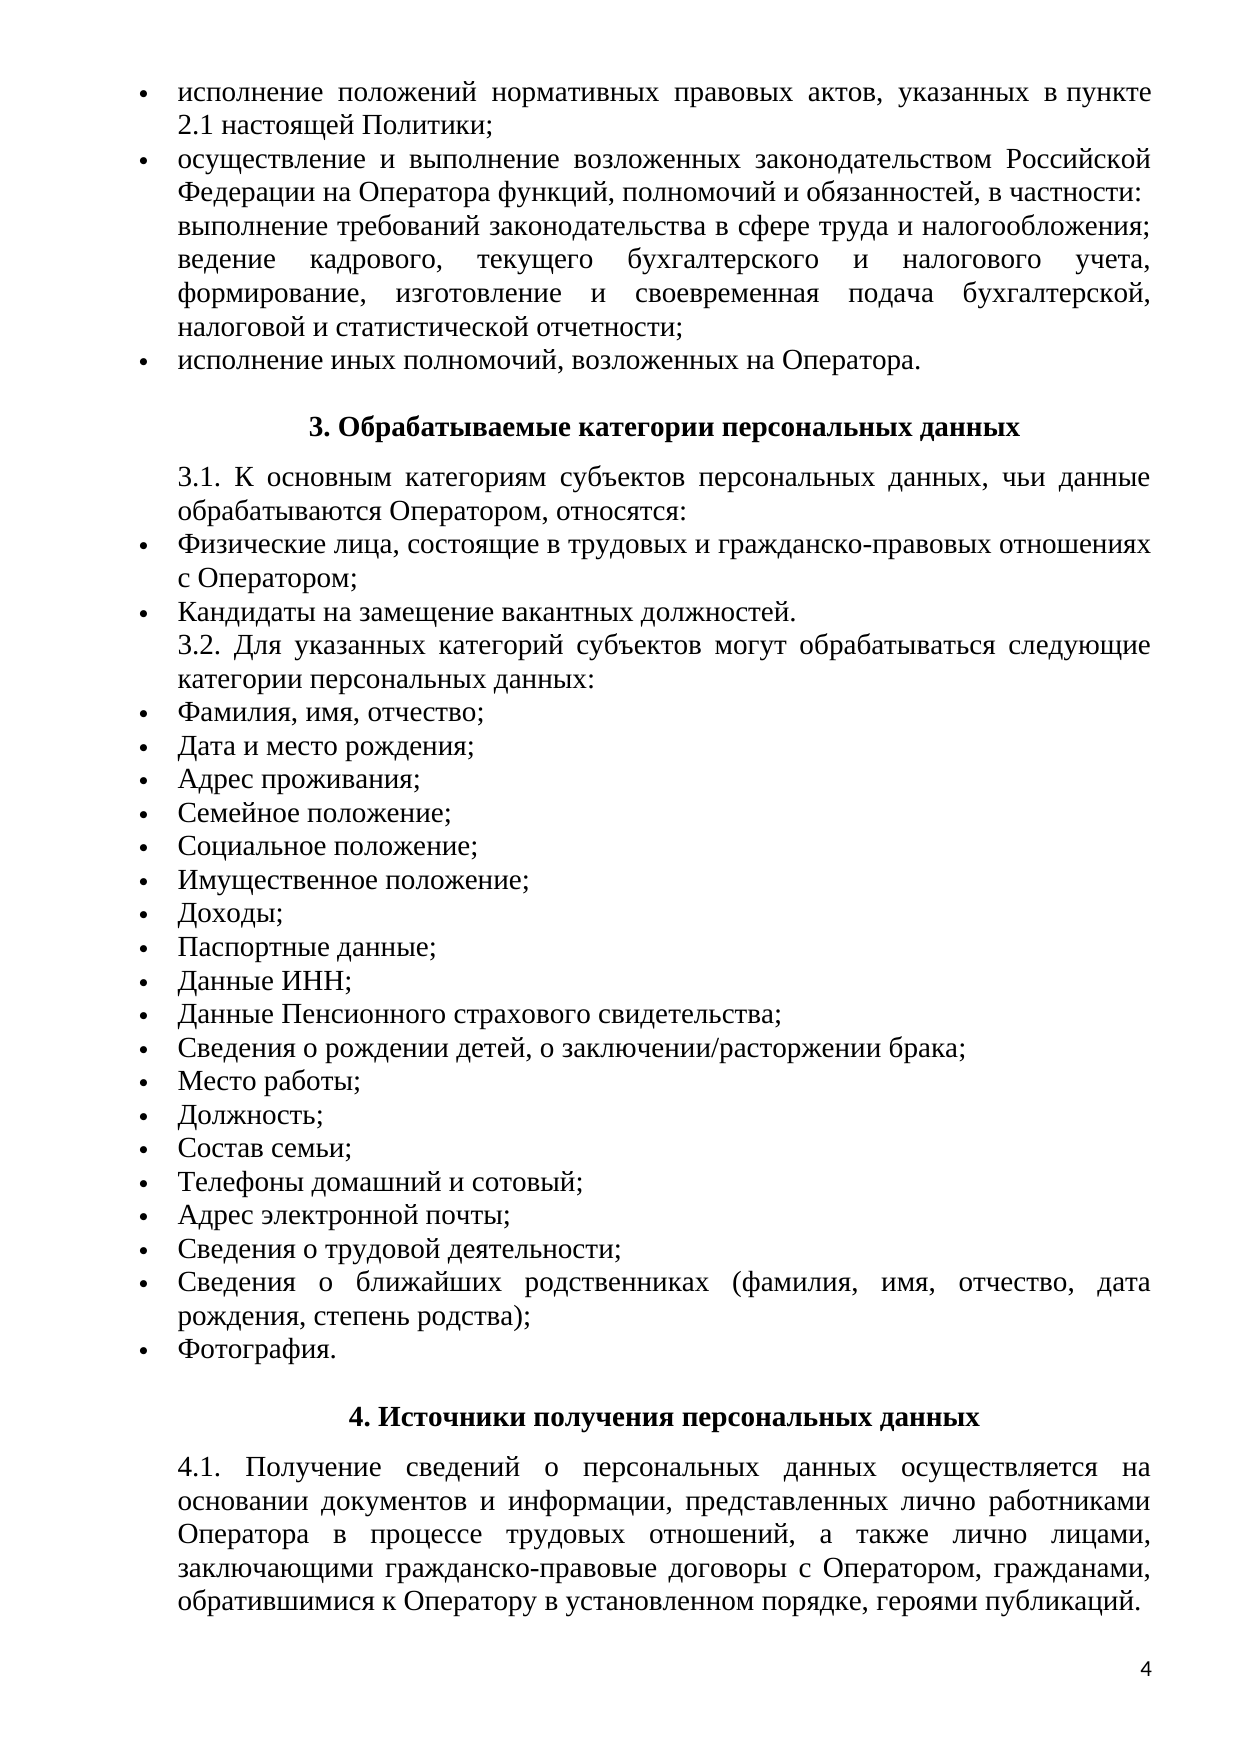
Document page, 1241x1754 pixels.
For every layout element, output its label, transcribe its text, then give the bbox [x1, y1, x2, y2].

list Место работы; [140, 1063, 1152, 1097]
list Сведения о трудовой деятельности; [140, 1231, 1152, 1264]
list Телефоны домашний и сотовый; [140, 1164, 1152, 1197]
list исполнение иных полномочий, возложенных на Оператора. [140, 342, 1152, 376]
list Сведения о ближайших родственниках (фамилия, имя, отчество, дата рождения, степень родства); [140, 1264, 1152, 1332]
list Сведения о рождении детей, о заключении/расторжении брака; [140, 1030, 1152, 1063]
list Состав семьи; [140, 1130, 1152, 1164]
list осуществление и выполнение возложенных законодательством Российской Федерации на Оператора функций, полномочий и обязанностей, в частности: [140, 141, 1152, 208]
list Фотография. [140, 1332, 1152, 1365]
list Семейное положение; [140, 795, 1152, 828]
list Адрес проживания; [140, 761, 1152, 795]
list Фамилия, имя, отчество; [140, 694, 1152, 728]
text 4. Источники получения персональных данных [177, 1399, 1152, 1432]
text 3.1. К основным категориям субъектов персональных данных, чьи данные обрабатываются Оператором, относятся: [177, 459, 1152, 527]
list Физические лица, состоящие в трудовых и гражданско-правовых отношениях с Оператором; [140, 527, 1152, 594]
text 4.1. Получение сведений о персональных данных осуществляется на основании документов и информации, представленных лично работниками Оператора в процессе трудовых отношений, а также лично лицами, заключающими гражданско-правовые договоры с Оператором, гражданами, обратившимися к Оператору в установленном порядке, героями публикаций. [177, 1449, 1152, 1617]
list Адрес электронной почты; [140, 1197, 1152, 1231]
text выполнение требований законодательства в сфере труда и налогообложения; ведение кадрового, текущего бухгалтерского и налогового учета, формирование, изготовление и своевременная подача бухгалтерской, налоговой и статистической отчетности; [177, 208, 1152, 342]
list Должность; [140, 1097, 1152, 1130]
text 3.2. Для указанных категорий субъектов могут обрабатываться следующие категории персональных данных: [177, 627, 1152, 694]
list Данные Пенсионного страхового свидетельства; [140, 996, 1152, 1030]
list Дата и место рождения; [140, 728, 1152, 761]
list Паспортные данные; [140, 929, 1152, 963]
list Данные ИНН; [140, 963, 1152, 996]
list Имущественное положение; [140, 862, 1152, 896]
list Кандидаты на замещение вакантных должностей. [140, 594, 1152, 627]
list Доходы; [140, 896, 1152, 929]
list Социальное положение; [140, 828, 1152, 862]
list исполнение положений нормативных правовых актов, указанных в пункте 2.1 настоящей Политики; [140, 74, 1152, 141]
text 3. Обрабатываемые категории персональных данных [177, 409, 1152, 443]
